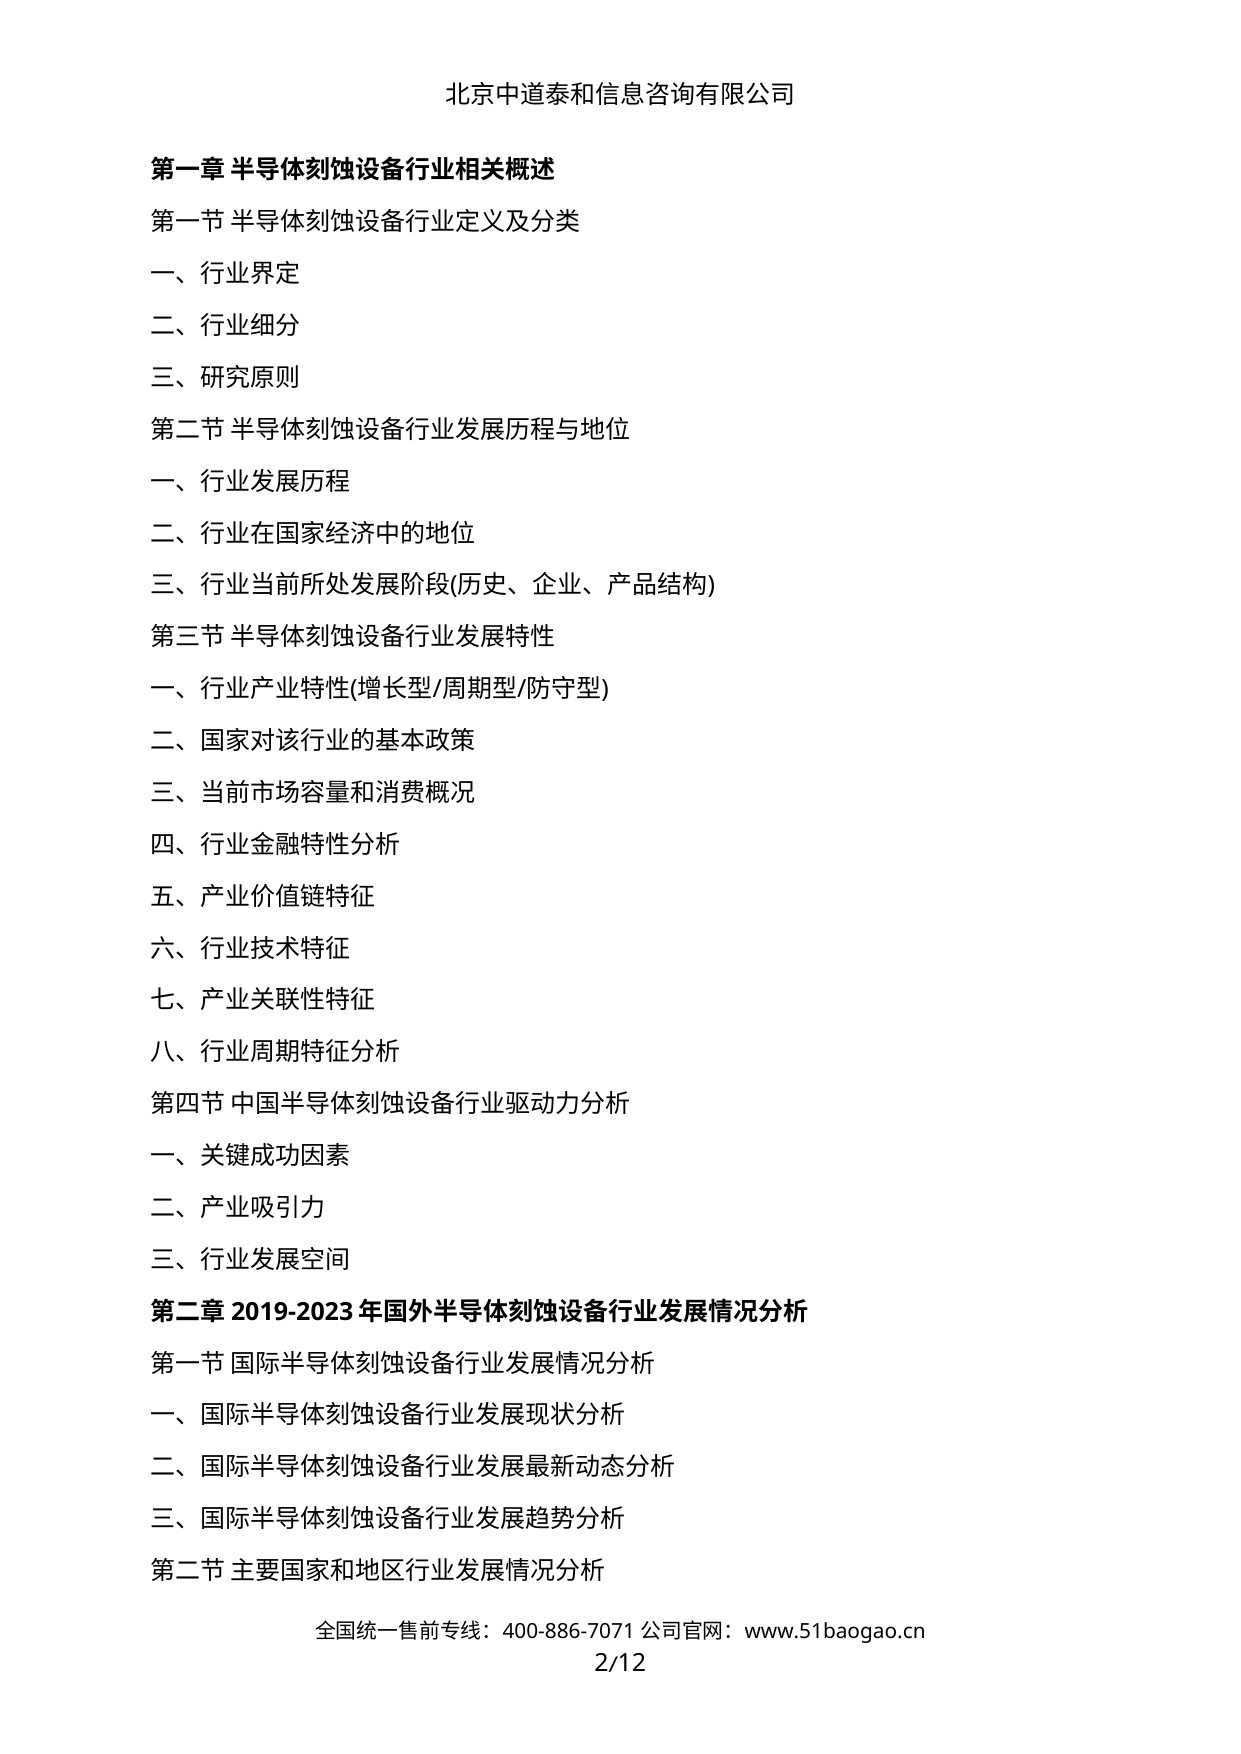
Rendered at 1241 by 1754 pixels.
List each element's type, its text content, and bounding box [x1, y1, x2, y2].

text 第二章 2019-2023年国外半导体刻蚀设备行业发展情况分析 [150, 1291, 1090, 1327]
text 二、产业吸引力 [150, 1187, 1090, 1224]
text 四、行业金融特性分析 [150, 824, 1090, 861]
text 五、产业价值链特征 [150, 876, 1090, 912]
text 一、行业发展历程 [150, 461, 1090, 497]
text 三、行业当前所处发展阶段(历史、企业、产品结构) [150, 565, 1090, 601]
text 二、行业细分 [150, 306, 1090, 342]
text 三、行业发展空间 [150, 1239, 1090, 1276]
text 一、国际半导体刻蚀设备行业发展现状分析 [150, 1395, 1090, 1431]
text 六、行业技术特征 [150, 928, 1090, 964]
text 一、关键成功因素 [150, 1136, 1090, 1172]
text 第四节 中国半导体刻蚀设备行业驱动力分析 [150, 1084, 1090, 1120]
text 二、国际半导体刻蚀设备行业发展最新动态分析 [150, 1447, 1090, 1483]
text 第二节 半导体刻蚀设备行业发展历程与地位 [150, 409, 1090, 446]
text 第三节 半导体刻蚀设备行业发展特性 [150, 617, 1090, 653]
text 第二节 主要国家和地区行业发展情况分析 [150, 1551, 1090, 1587]
text 二、行业在国家经济中的地位 [150, 513, 1090, 549]
text 八、行业周期特征分析 [150, 1032, 1090, 1068]
text 第一节 半导体刻蚀设备行业定义及分类 [150, 202, 1090, 238]
text 一、行业产业特性(增长型/周期型/防守型) [150, 669, 1090, 705]
text 三、当前市场容量和消费概况 [150, 772, 1090, 809]
text 第一节 国际半导体刻蚀设备行业发展情况分析 [150, 1343, 1090, 1379]
text 七、产业关联性特征 [150, 980, 1090, 1016]
text 第一章 半导体刻蚀设备行业相关概述 [150, 150, 1090, 186]
text 一、行业界定 [150, 254, 1090, 290]
text 二、国家对该行业的基本政策 [150, 721, 1090, 757]
text 三、国际半导体刻蚀设备行业发展趋势分析 [150, 1499, 1090, 1535]
text 三、研究原则 [150, 357, 1090, 394]
